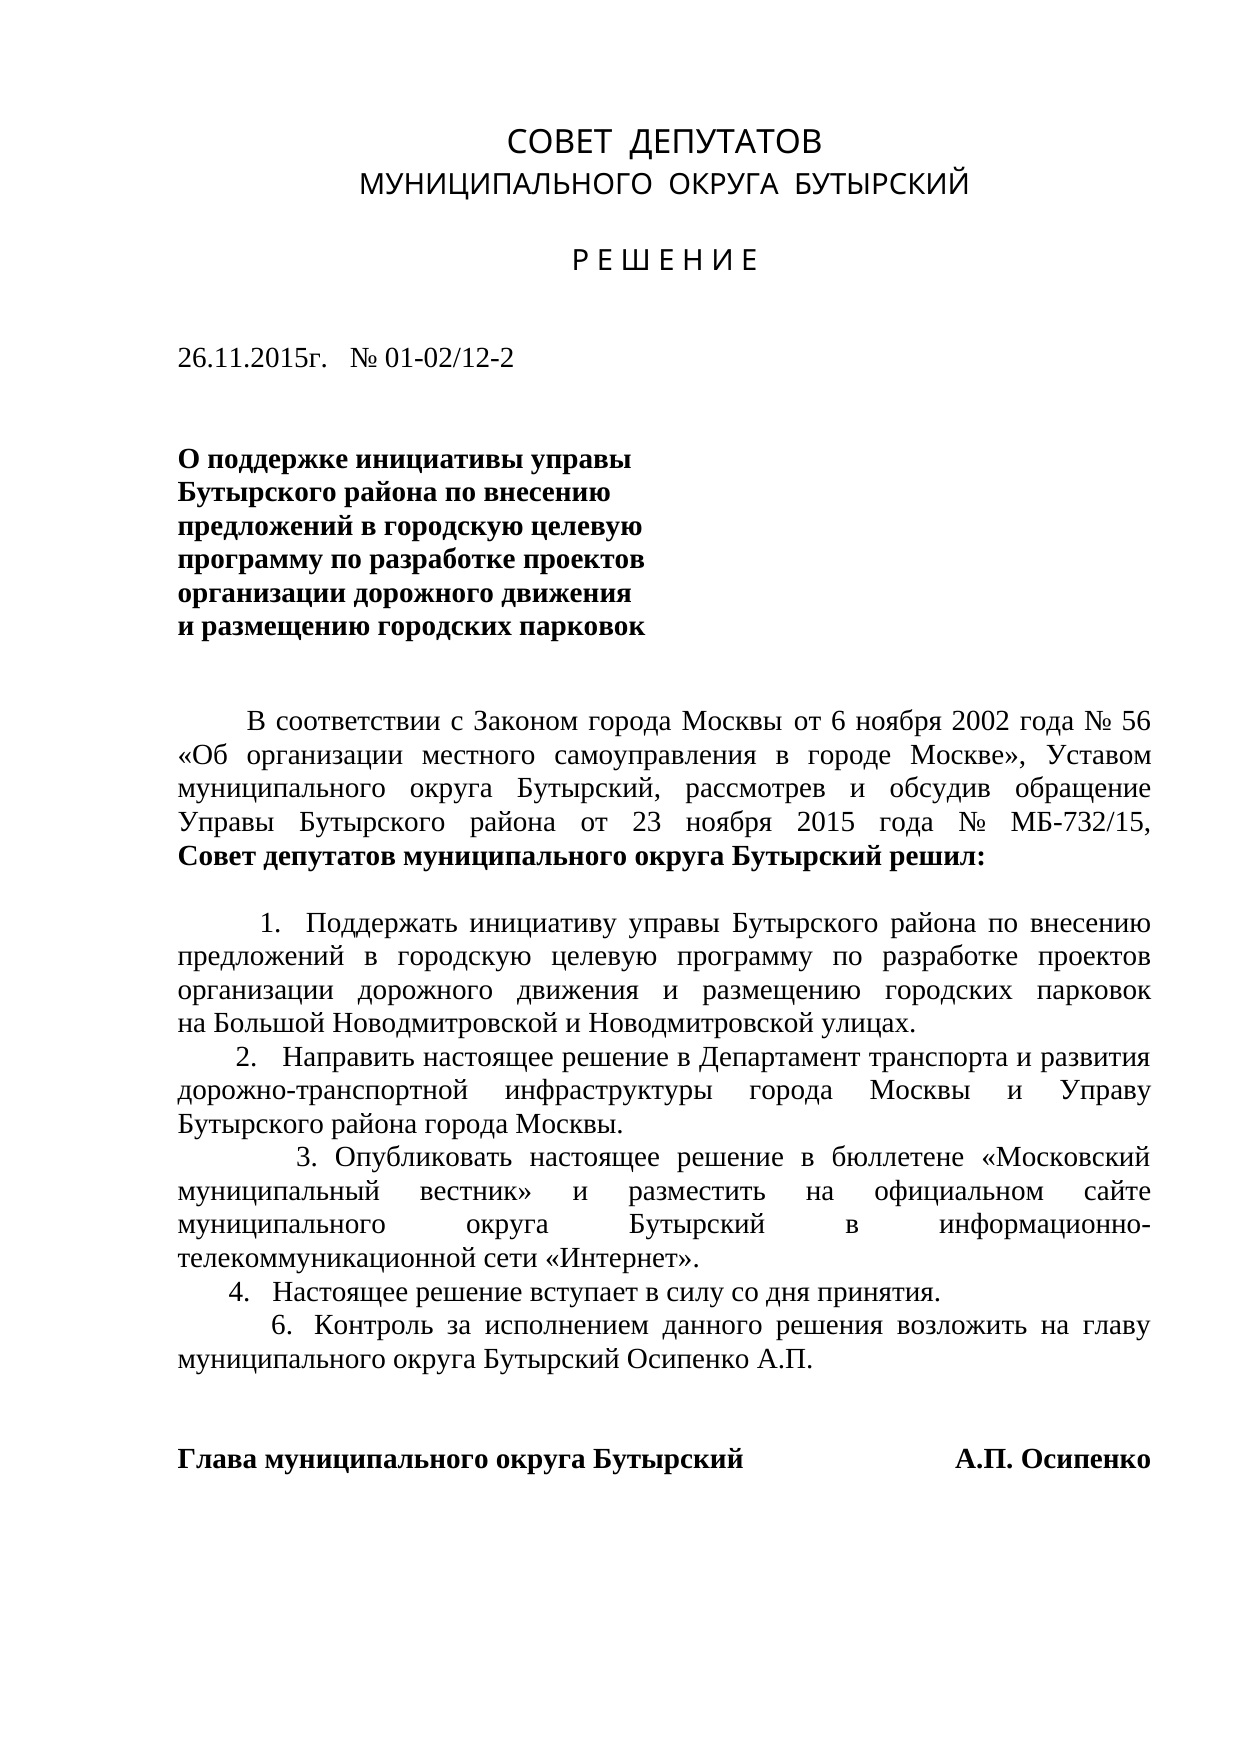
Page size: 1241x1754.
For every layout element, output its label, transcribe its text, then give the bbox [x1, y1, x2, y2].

text 6. Контроль за исполнением данного решения возложить на главу муниципального округа Бутырский Осипенко А.П. [177, 1307, 1152, 1374]
text СОВЕТ ДЕПУТАТОВ [177, 118, 1152, 163]
text О поддержке инициативы управы [177, 441, 1152, 474]
text Глава муниципального округа Бутырский А.П. Осипенко [177, 1441, 1152, 1475]
text и размещению городских парковок [177, 608, 1152, 642]
text 1. Поддержать инициативу управы Бутырского района по внесению предложений в городскую целевую программу по разработке проектов организации дорожного движения и размещению городских парковок на Большой Новодмитровской и Новодмитровской улицах. [177, 905, 1152, 1039]
text Р Е Ш Е Н И Е [177, 239, 1152, 278]
text 2. Направить настоящее решение в Департамент транспорта и развития дорожно-транспортной инфраструктуры города Москвы и Управу Бутырского района города Москвы. [177, 1039, 1152, 1139]
text 26.11.2015г. № 01-02/12-2 [177, 340, 1152, 374]
text В соответствии с Законом города Москвы от 6 ноября 2002 года № 56 «Об организации местного самоуправления в городе Москве», Уставом муниципального округа Бутырский, рассмотрев и обсудив обращение Управы Бутырского района от 23 ноября 2015 года № МБ-732/15, Совет депутатов муниципального округа Бутырский решил: [177, 703, 1152, 871]
text 3. Опубликовать настоящее решение в бюллетене «Московский муниципальный вестник» и разместить на официальном сайте муниципального округа Бутырский в информационно-телекоммуникационной сети «Интернет». [177, 1139, 1152, 1274]
text организации дорожного движения [177, 575, 1152, 608]
text 4. Настоящее решение вступает в силу со дня принятия. [177, 1274, 1152, 1307]
text программу по разработке проектов [177, 541, 1152, 575]
text предложений в городскую целевую [177, 508, 1152, 541]
text Бутырского района по внесению [177, 474, 1152, 508]
text МУНИЦИПАЛЬНОГО ОКРУГА БУТЫРСКИЙ [177, 163, 1152, 203]
